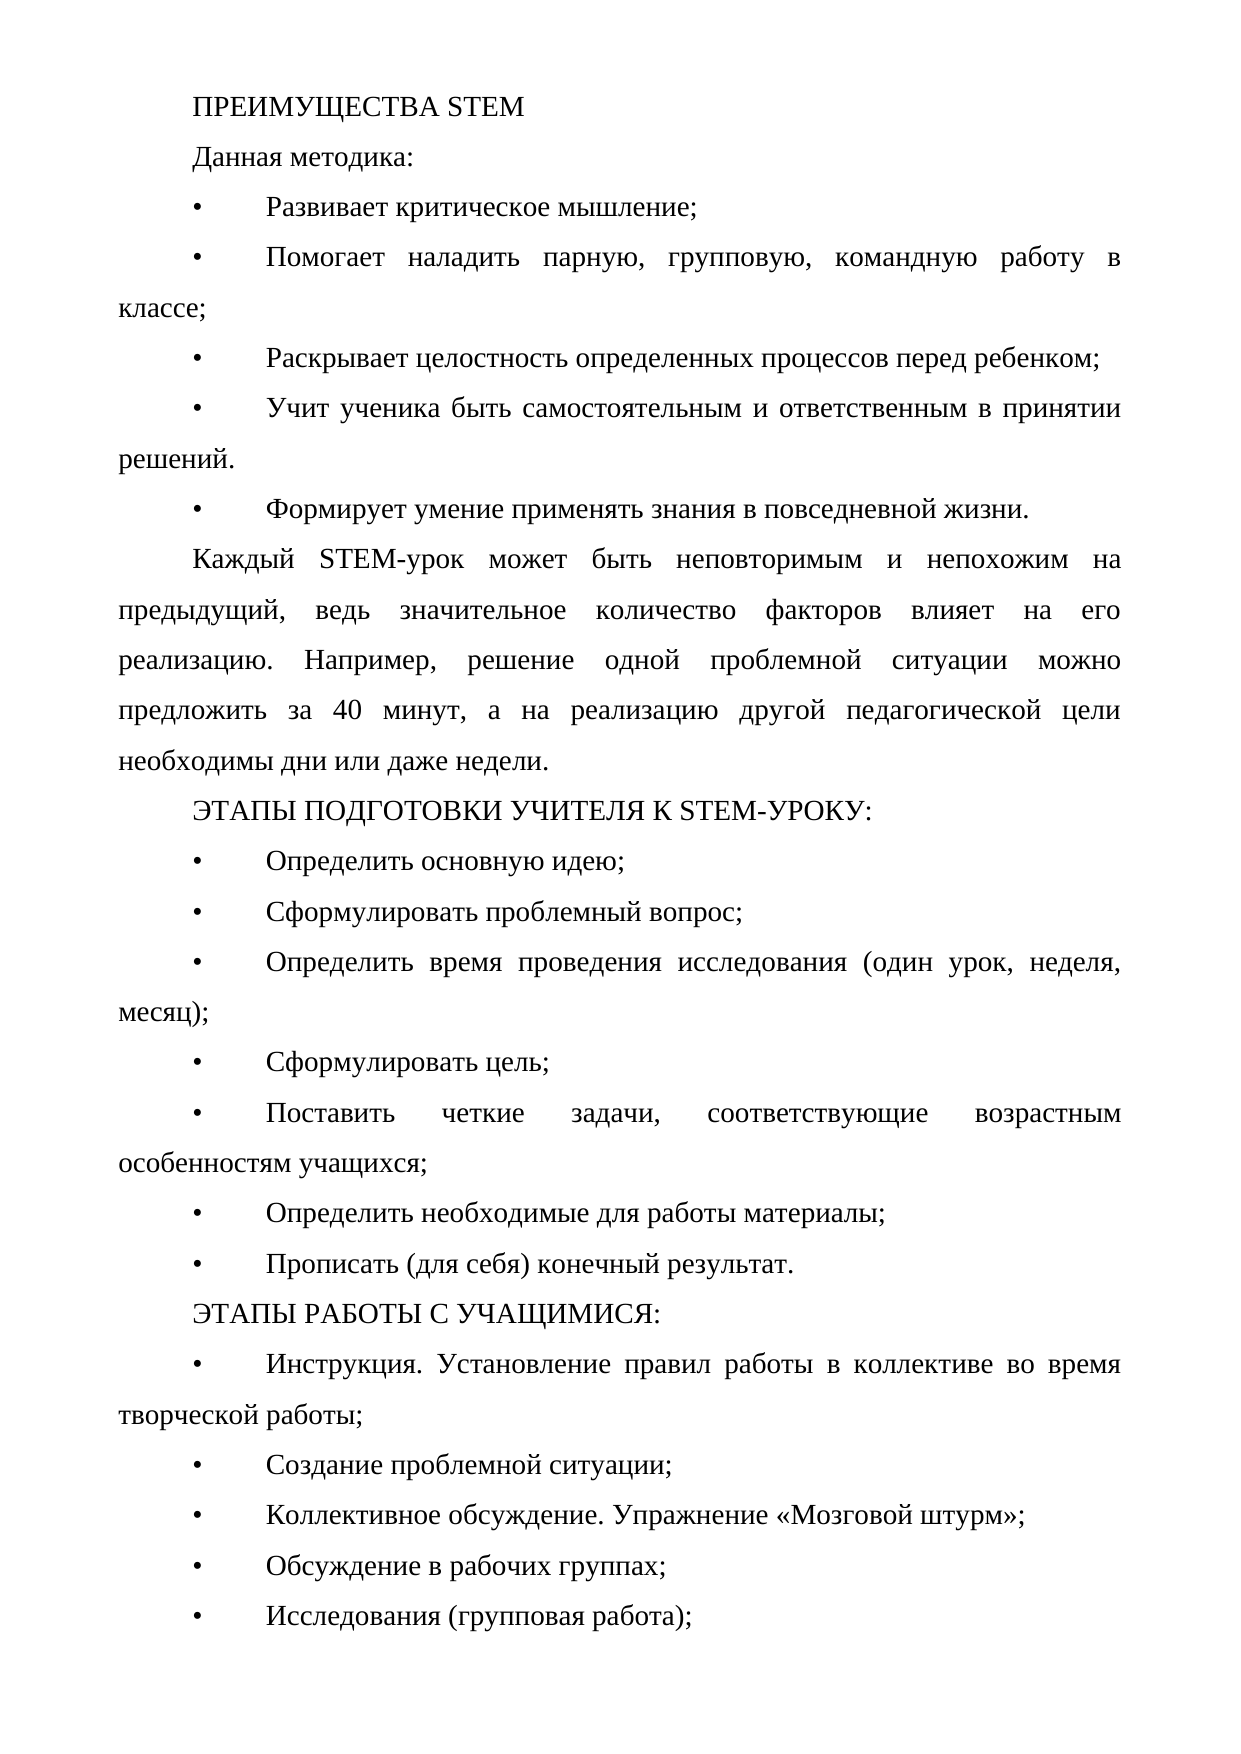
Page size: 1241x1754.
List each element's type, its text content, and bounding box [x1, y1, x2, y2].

text • Поставить четкие задачи, соответствующие возрастным особенностям учащихся; [118, 1095, 1122, 1179]
text Данная методика: [118, 139, 1122, 172]
text • Учит ученика быть самостоятельным и ответственным в принятии решений. [118, 391, 1122, 474]
text • Исследования (групповая работа); [118, 1598, 1122, 1632]
text • Развивает критическое мышление; [118, 189, 1122, 223]
text • Сформулировать проблемный вопрос; [118, 894, 1122, 927]
text ЭТАПЫ РАБОТЫ С УЧАЩИМИСЯ: [118, 1296, 1122, 1330]
text • Определить время проведения исследования (один урок, неделя, месяц); [118, 944, 1122, 1028]
text • Создание проблемной ситуации; [118, 1447, 1122, 1481]
text • Инструкция. Установление правил работы в коллективе во время творческой работы; [118, 1346, 1122, 1430]
text • Раскрывает целостность определенных процессов перед ребенком; [118, 340, 1122, 374]
text ПРЕИМУЩЕСТВА STEM [118, 89, 1122, 122]
text Каждый STEM-урок может быть неповторимым и непохожим на предыдущий, ведь значительное количество факторов влияет на его реализацию. Например, решение одной проблемной ситуации можно предложить за 40 минут, а на реализацию другой педагогической цели необходимы дни или даже недели. [118, 541, 1122, 776]
text • Коллективное обсуждение. Упражнение «Мозговой штурм»; [118, 1497, 1122, 1531]
text • Обсуждение в рабочих группах; [118, 1548, 1122, 1581]
text • Помогает наладить парную, групповую, командную работу в классе; [118, 239, 1122, 323]
text • Определить основную идею; [118, 843, 1122, 877]
text • Сформулировать цель; [118, 1044, 1122, 1078]
text • Определить необходимые для работы материалы; [118, 1196, 1122, 1229]
text ЭТАПЫ ПОДГОТОВКИ УЧИТЕЛЯ К STEM-УРОКУ: [118, 793, 1122, 827]
text • Прописать (для себя) конечный результат. [118, 1246, 1122, 1279]
text • Формирует умение применять знания в повседневной жизни. [118, 491, 1122, 525]
